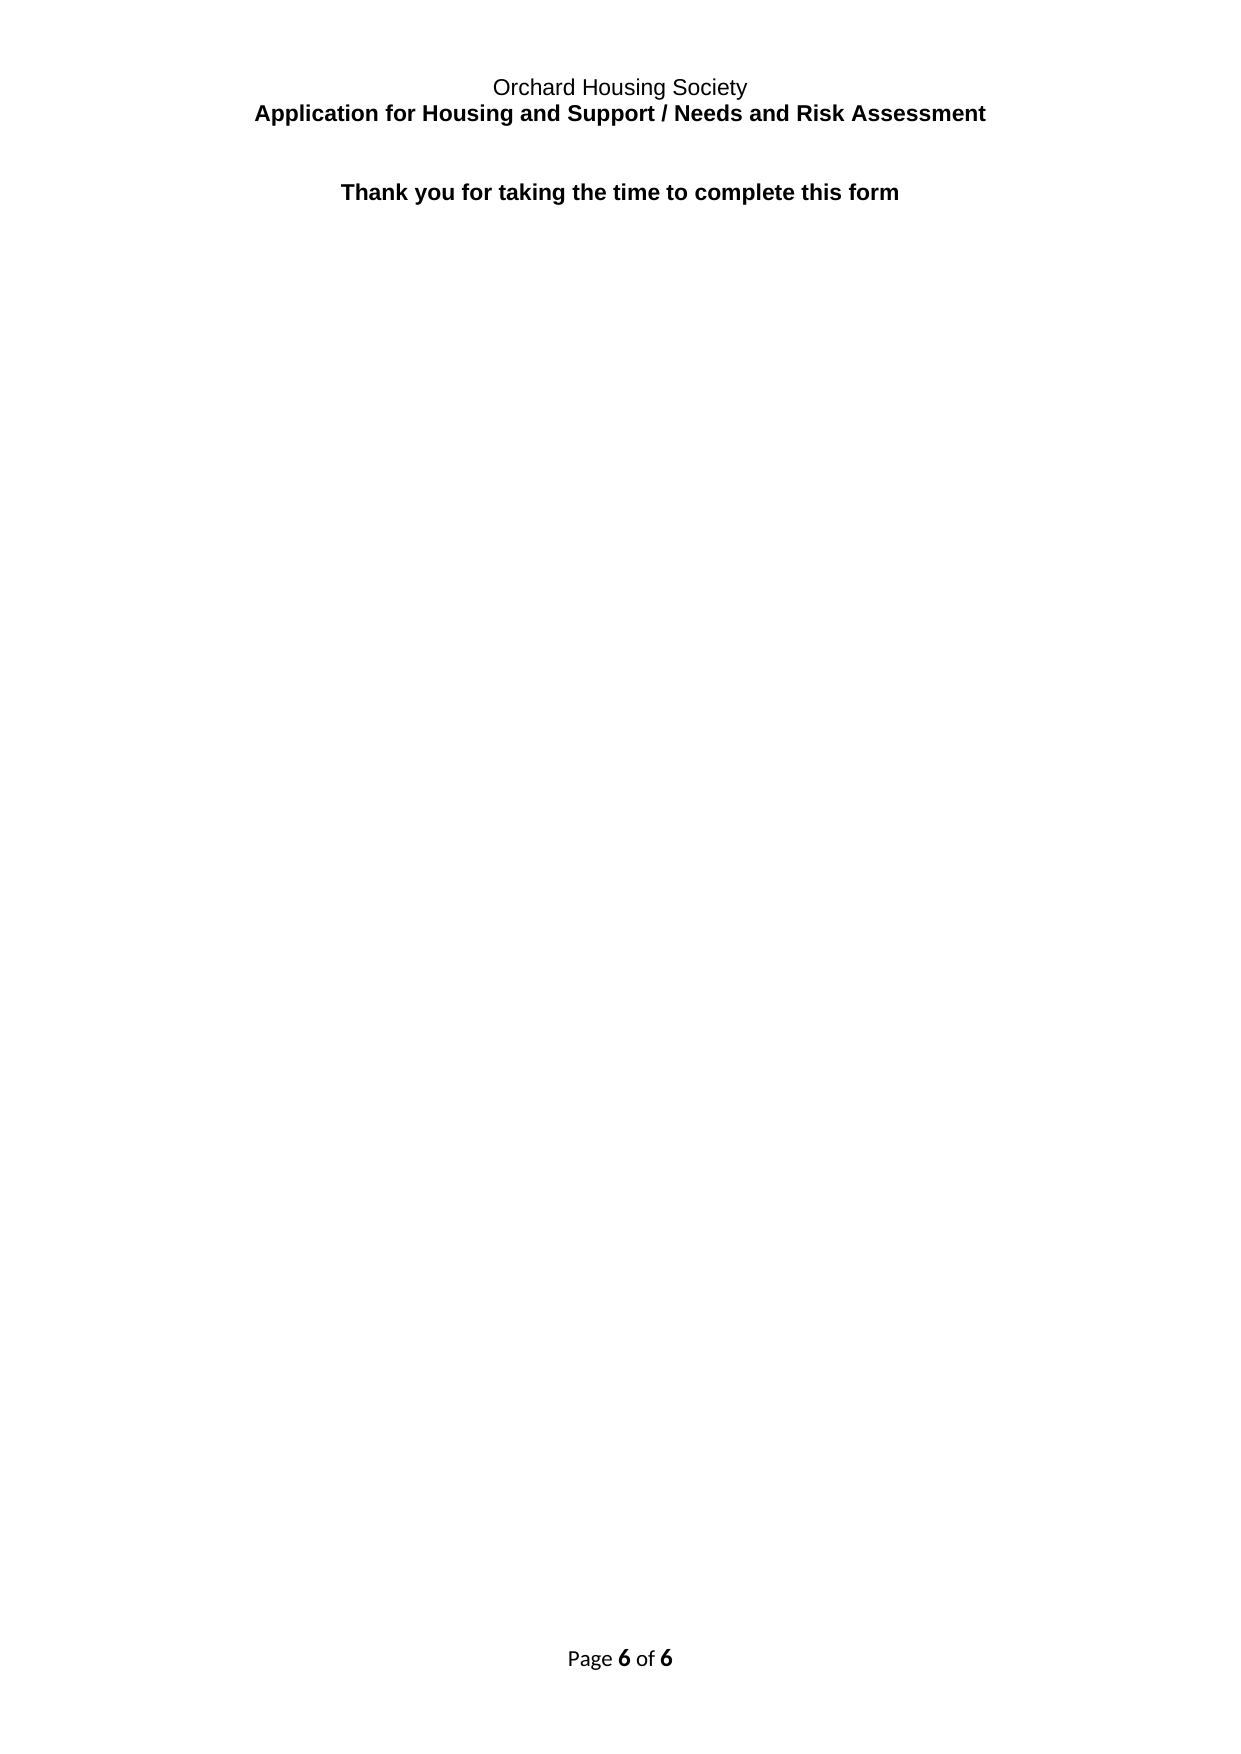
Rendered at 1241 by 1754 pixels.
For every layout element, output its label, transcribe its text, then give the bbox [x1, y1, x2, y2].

text Thank you for taking the time to complete this form [150, 179, 1090, 206]
